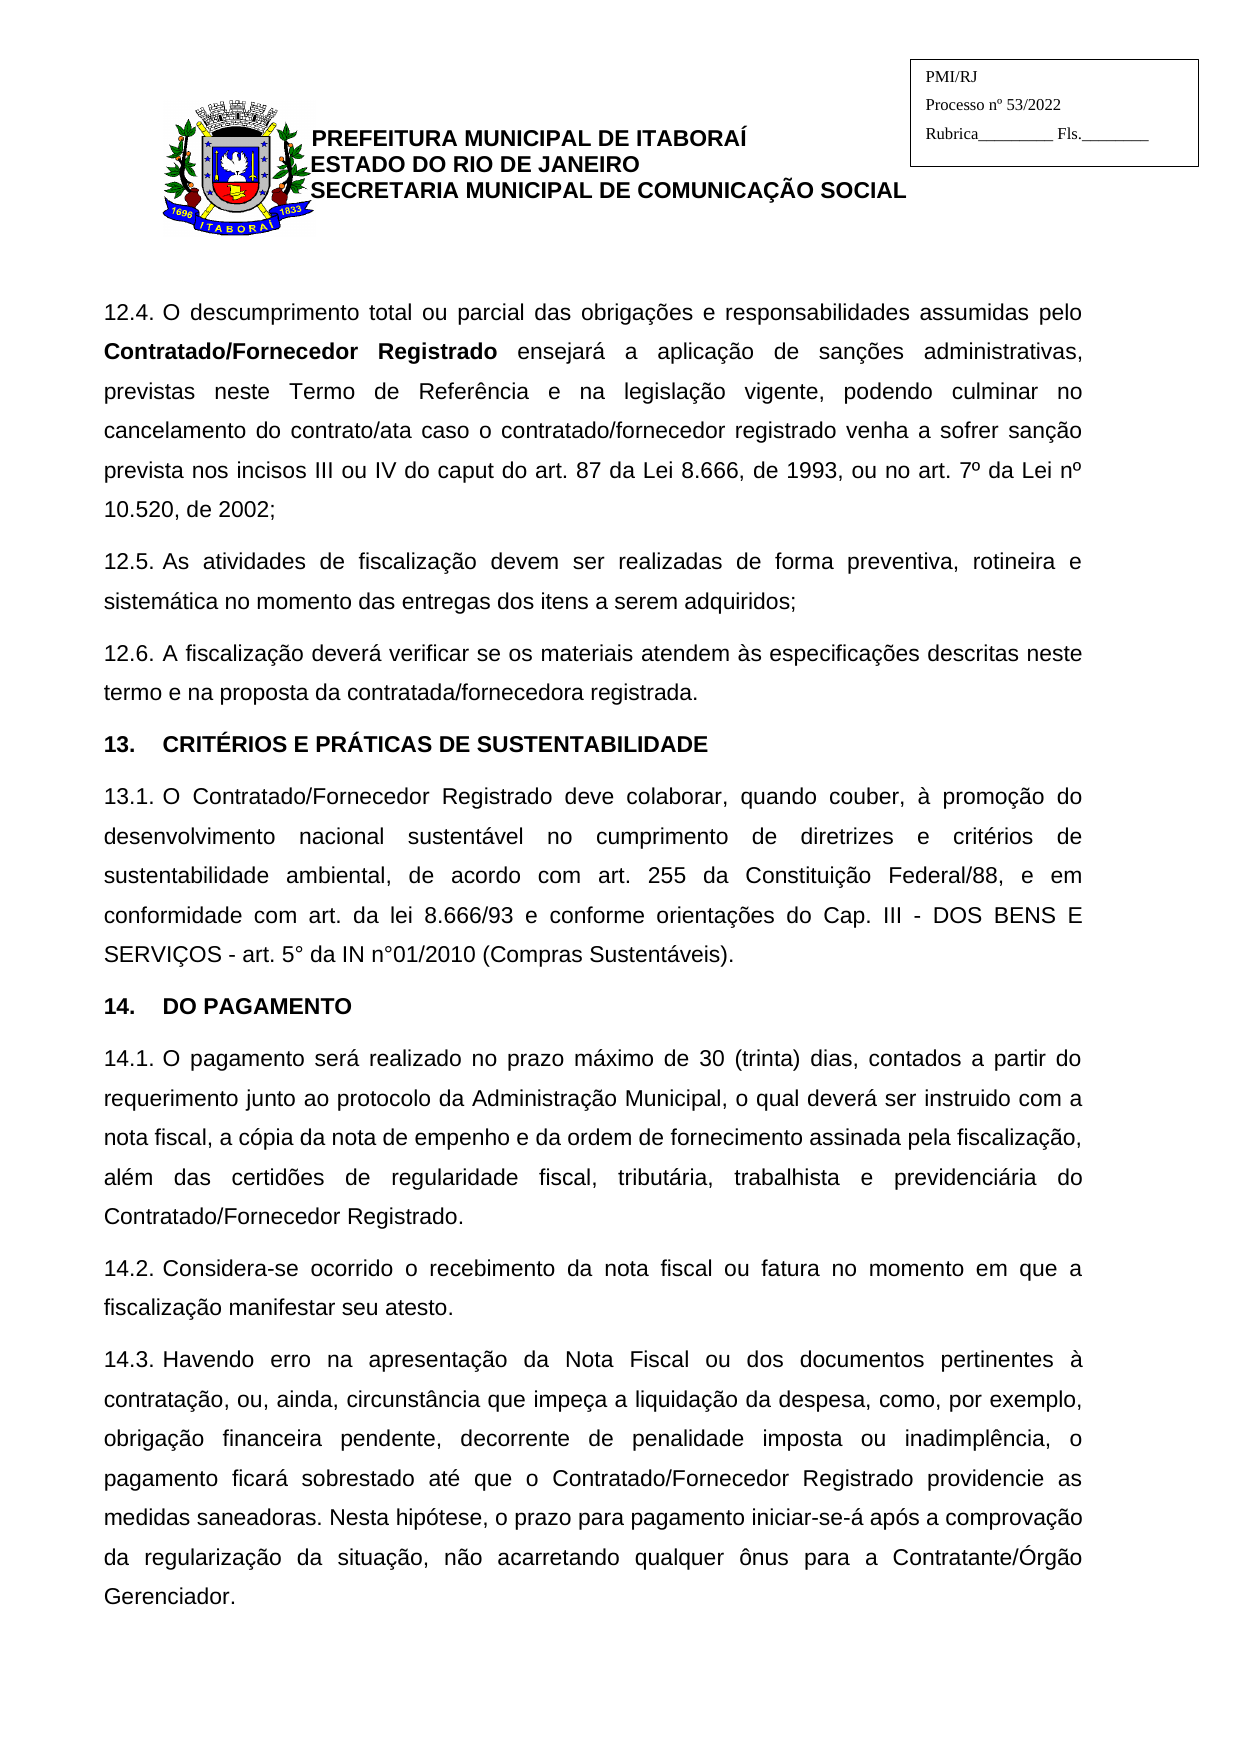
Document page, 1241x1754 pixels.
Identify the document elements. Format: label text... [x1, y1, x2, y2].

list O pagamento será realizado no prazo máximo de 30 (trinta) dias, contados a partir do requerimento junto ao protocolo da Administração Municipal, o qual deverá ser instruido com a nota fiscal, a cópia da nota de empenho e da ordem de fornecimento assinada pela fiscalização, além das certidões de regularidade fiscal, tributária, trabalhista e previdenciária do Contratado/Fornecedor Registrado. [103, 1045, 1083, 1229]
list DO PAGAMENTO [103, 993, 1083, 1019]
list Havendo erro na apresentação da Nota Fiscal ou dos documentos pertinentes à contratação, ou, ainda, circunstância que impeça a liquidação da despesa, como, por exemplo, obrigação financeira pendente, decorrente de penalidade imposta ou inadimplência, o pagamento ficará sobrestado até que o Contratado/Fornecedor Registrado providencie as medidas saneadoras. Nesta hipótese, o prazo para pagamento iniciar-se-á após a comprovação da regularização da situação, não acarretando qualquer ônus para a Contratante/Órgão Gerenciador. [103, 1346, 1083, 1609]
list Considera-se ocorrido o recebimento da nota fiscal ou fatura no momento em que a fiscalização manifestar seu atesto. [103, 1255, 1083, 1321]
list A fiscalização deverá verificar se os materiais atendem às especificações descritas neste termo e na proposta da contratada/fornecedora registrada. [103, 640, 1083, 706]
list O Contratado/Fornecedor Registrado deve colaborar, quando couber, à promoção do desenvolvimento nacional sustentável no cumprimento de diretrizes e critérios de sustentabilidade ambiental, de acordo com art. 255 da Constituição Federal/88, e em conformidade com art. da lei 8.666/93 e conforme orientações do Cap. III - DOS BENS E SERVIÇOS - art. 5° da IN n°01/2010 (Compras Sustentáveis). [103, 783, 1083, 967]
list As atividades de fiscalização devem ser realizadas de forma preventiva, rotineira e sistemática no momento das entregas dos itens a serem adquiridos; [103, 548, 1083, 614]
list O descumprimento total ou parcial das obrigações e responsabilidades assumidas pelo Contratado/Fornecedor Registrado ensejará a aplicação de sanções administrativas, previstas neste Termo de Referência e na legislação vigente, podendo culminar no cancelamento do contrato/ata caso o contratado/fornecedor registrado venha a sofrer sanção prevista nos incisos III ou IV do caput do art. 87 da Lei 8.666, de 1993, ou no art. 7º da Lei nº 10.520, de 2002; [162, 299, 1142, 523]
list CRITÉRIOS E PRÁTICAS DE SUSTENTABILIDADE [103, 731, 1083, 757]
